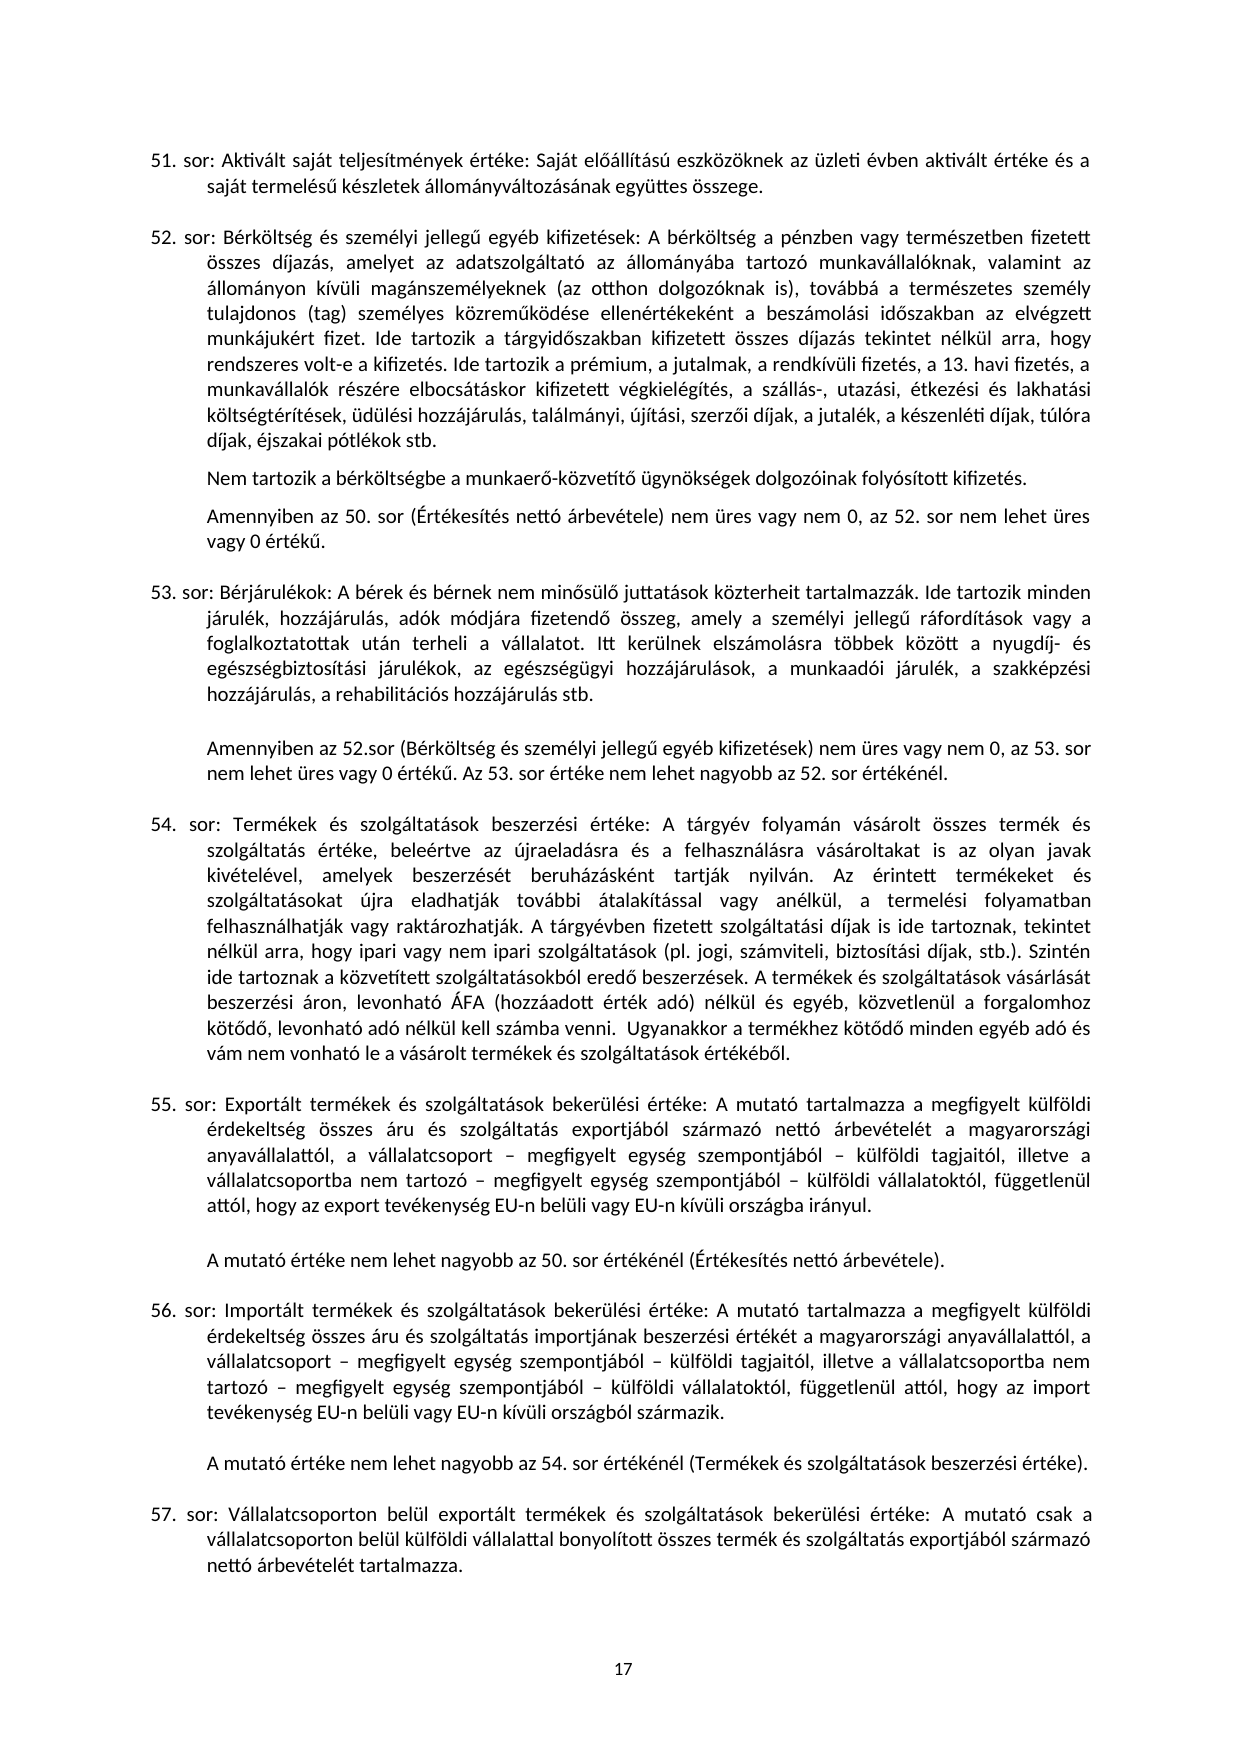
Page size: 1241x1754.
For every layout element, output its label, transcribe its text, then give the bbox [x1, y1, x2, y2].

text 53. sor: Bérjárulékok: A bérek és bérnek nem minősülő juttatások közterheit tartalmazzák. Ide tartozik minden járulék, hozzájárulás, adók módjára fizetendő összeg, amely a személyi jellegű ráfordítások vagy a foglalkoztatottak után terheli a vállalatot. Itt kerülnek elszámolásra többek között a nyugdíj- és egészségbiztosítási járulékok, az egészségügyi hozzájárulások, a munkaadói járulék, a szakképzési hozzájárulás, a rehabilitációs hozzájárulás stb. [150, 579, 1093, 706]
text 52. sor: Bérköltség és személyi jellegű egyéb kifizetések: A bérköltség a pénzben vagy természetben fizetett összes díjazás, amelyet az adatszolgáltató az állományába tartozó munkavállalóknak, valamint az állományon kívüli magánszemélyeknek (az otthon dolgozóknak is), továbbá a természetes személy tulajdonos (tag) személyes közreműködése ellenértékeként a beszámolási időszakban az elvégzett munkájukért fizet. Ide tartozik a tárgyidőszakban kifizetett összes díjazás tekintet nélkül arra, hogy rendszeres volt-e a kifizetés. Ide tartozik a prémium, a jutalmak, a rendkívüli fizetés, a 13. havi fizetés, a munkavállalók részére elbocsátáskor kifizetett végkielégítés, a szállás-, utazási, étkezési és lakhatási költségtérítések, üdülési hozzájárulás, találmányi, újítási, szerzői díjak, a jutalék, a készenléti díjak, túlóra díjak, éjszakai pótlékok stb. [150, 224, 1093, 453]
text 57. sor: Vállalatcsoporton belül exportált termékek és szolgáltatások bekerülési értéke: A mutató csak a vállalatcsoporton belül külföldi vállalattal bonyolított összes termék és szolgáltatás exportjából származó nettó árbevételét tartalmazza. [150, 1501, 1093, 1577]
text 51. sor: Aktivált saját teljesítmények értéke: Saját előállítású eszközöknek az üzleti évben aktivált értéke és a saját termelésű készletek állományváltozásának együttes összege. [150, 148, 1093, 198]
text A mutató értéke nem lehet nagyobb az 54. sor értékénél (Termékek és szolgáltatások beszerzési értéke). [150, 1450, 1093, 1476]
text 56. sor: Importált termékek és szolgáltatások bekerülési értéke: A mutató tartalmazza a megfigyelt külföldi érdekeltség összes áru és szolgáltatás importjának beszerzési értékét a magyarországi anyavállalattól, a vállalatcsoport – megfigyelt egység szempontjából – külföldi tagjaitól, illetve a vállalatcsoportba nem tartozó – megfigyelt egység szempontjából – külföldi vállalatoktól, függetlenül attól, hogy az import tevékenység EU-n belüli vagy EU-n kívüli országból származik. [150, 1298, 1093, 1425]
text Amennyiben az 52.sor (Bérköltség és személyi jellegű egyéb kifizetések) nem üres vagy nem 0, az 53. sor nem lehet üres vagy 0 értékű. Az 53. sor értéke nem lehet nagyobb az 52. sor értékénél. [166, 735, 1093, 786]
text Amennyiben az 50. sor (Értékesítés nettó árbevétele) nem üres vagy nem 0, az 52. sor nem lehet üres vagy 0 értékű. [207, 503, 1093, 554]
text 54. sor: Termékek és szolgáltatások beszerzési értéke: A tárgyév folyamán vásárolt összes termék és szolgáltatás értéke, beleértve az újraeladásra és a felhasználásra vásároltakat is az olyan javak kivételével, amelyek beszerzését beruházásként tartják nyilván. Az érintett termékeket és szolgáltatásokat újra eladhatják további átalakítással vagy anélkül, a termelési folyamatban felhasználhatják vagy raktározhatják. A tárgyévben fizetett szolgáltatási díjak is ide tartoznak, tekintet nélkül arra, hogy ipari vagy nem ipari szolgáltatások (pl. , számviteli, biztosítási díjak, stb.). Szintén ide tartoznak a közvetített szolgáltatásokból eredő beszerzések. A termékek és szolgáltatások vásárlását beszerzési áron, levonható ÁFA (hozzáadott érték adó) nélkül és egyéb, közvetlenül a forgalomhoz kötődő, levonható adó nélkül kell számba venni. Ugyanakkor a termékhez kötődő minden egyéb adó és vám nem vonható le a vásárolt termékek és szolgáltatások értékéből. [150, 811, 1093, 1066]
text A mutató értéke nem lehet nagyobb az 50. sor értékénél (Értékesítés nettó árbevétele). [150, 1247, 1093, 1272]
text Nem tartozik a bérköltségbe a munkaerő-közvetítő ügynökségek dolgozóinak folyósított kifizetés. [207, 465, 1093, 491]
text 55. sor: Exportált termékek és szolgáltatások bekerülési értéke: A mutató tartalmazza a megfigyelt külföldi érdekeltség összes áru és szolgáltatás exportjából származó nettó árbevételét a magyarországi anyavállalattól, a vállalatcsoport – megfigyelt egység szempontjából – külföldi tagjaitól, illetve a vállalatcsoportba nem tartozó – megfigyelt egység szempontjából – külföldi vállalatoktól, függetlenül attól, hogy az export tevékenység EU-n belüli vagy EU-n kívüli országba irányul. [150, 1091, 1093, 1218]
